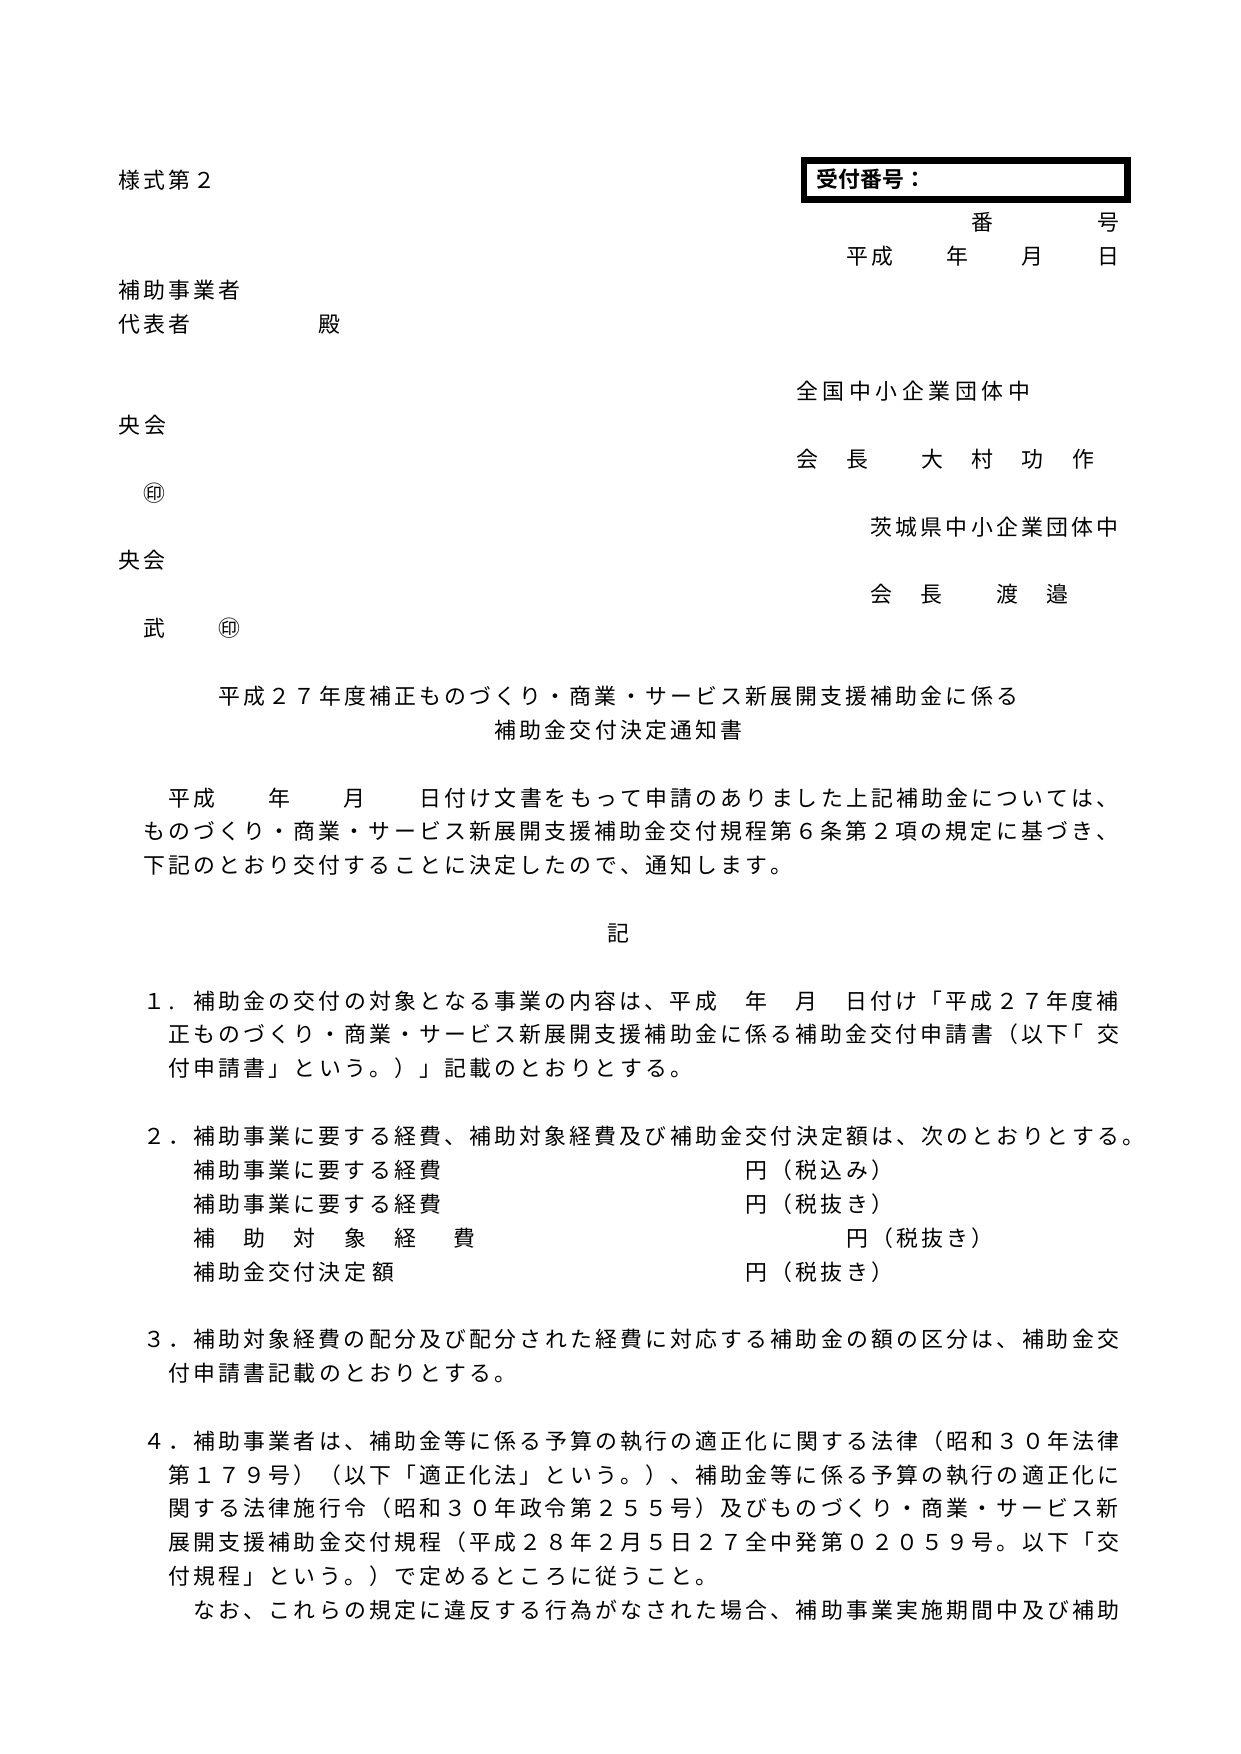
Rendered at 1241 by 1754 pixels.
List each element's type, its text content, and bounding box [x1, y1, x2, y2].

text ２．補助事業に要する経費、補助対象経費及び補助金交付決定額は、次のとおりとする。 [118, 1118, 1122, 1152]
text 補助事業に要する経費 円（税込み） [118, 1152, 1122, 1186]
text 茨城県中小企業団体中央会 [118, 509, 1122, 576]
text 番 号 [118, 204, 1122, 238]
text ４．補助事業者は、補助金等に係る予算の執行の適正化に関する法律（昭和３０年法律第１７９号）（以下「適正化法」という。）、補助金等に係る予算の執行の適正化に関する法律施行令（昭和３０年政令第２５５号）及びものづくり・商業・サービス新展開支援補助金交付規程（平成２８年２月５日２７全中発第０２０５９号。以下「交付規程」という。）で定めるところに従うこと。 [118, 1423, 1122, 1592]
text 代表者 殿 [118, 306, 1122, 339]
text 補助事業に要する経費 円（税抜き） [118, 1186, 1122, 1219]
text 補助対象経費 円（税抜き） [118, 1219, 1122, 1253]
text ３．補助対象経費の配分及び配分された経費に対応する補助金の額の区分は、補助金交付申請書記載のとおりとする。 [118, 1321, 1122, 1389]
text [118, 1592, 1122, 1626]
text 補助金交付決定額 円（税抜き） [118, 1253, 1122, 1287]
text 会 長 大 村 功 作 ㊞ [140, 441, 1101, 509]
text 平成２７年度補正ものづくり・商業・サービス新展開支援補助金に係る [118, 678, 1122, 712]
text 平成 年 月 日 [118, 238, 1122, 272]
text 補助金交付決定通知書 [118, 712, 1122, 746]
text １. 補助金の交付の対象となる事業の内容は、平成 年 月 日付け「平成２７年度補正ものづくり・商業・サービス新展開支援補助金に係る補助金交付申請書（以下｢交付申請書｣という。）」記載のとおりとする。 [118, 983, 1122, 1084]
text 会 長 渡 邉 武 ㊞ [118, 576, 1122, 644]
text 補助事業者 [118, 272, 1122, 306]
text 平成 年 月 日付け文書をもって申請のありました上記補助金については、ものづくり・商業・サービス新展開支援補助金交付規程第６条第２項の規定に基づき、下記のとおり交付することに決定したので、通知します。 [118, 779, 1122, 881]
text 全国中小企業団体中央会 [118, 373, 1034, 441]
text 記 [118, 915, 1122, 949]
text 様式第２ [118, 162, 801, 196]
